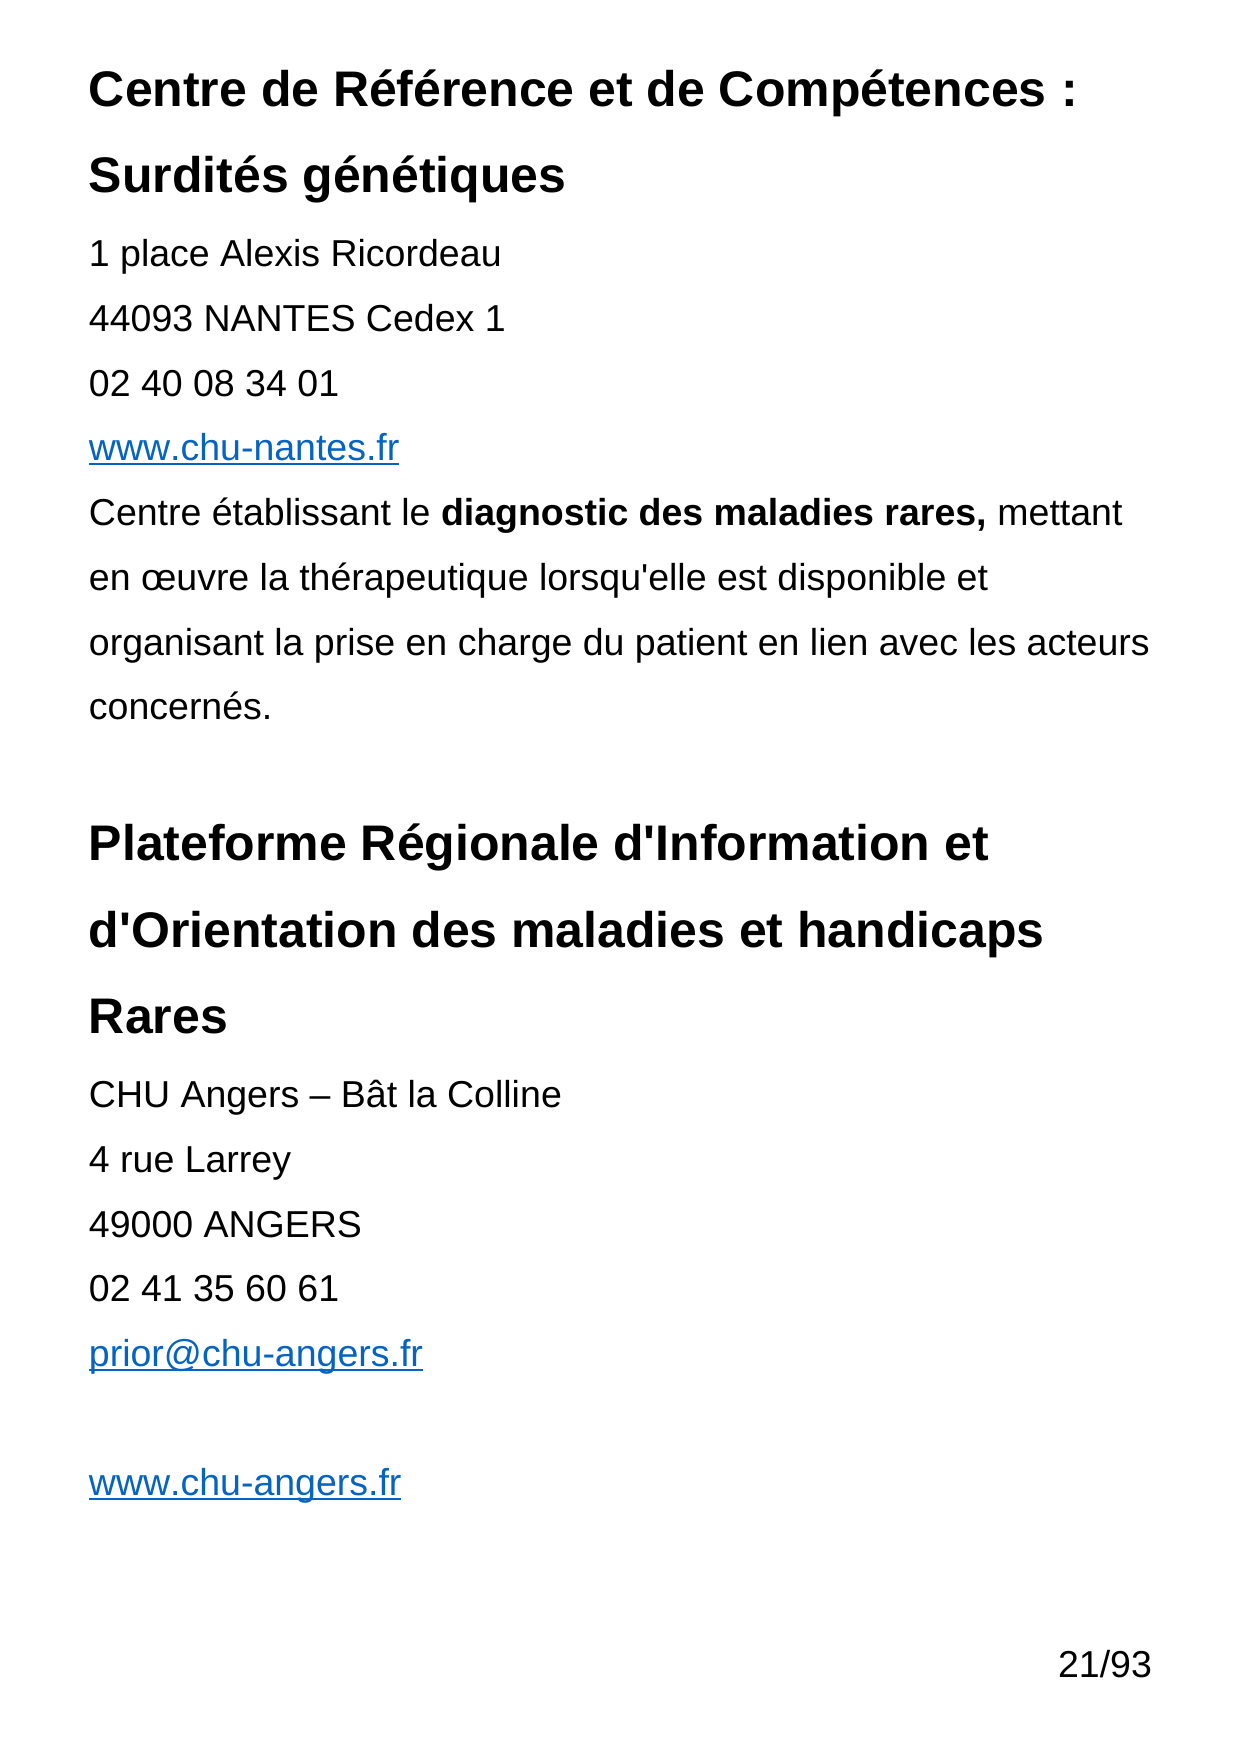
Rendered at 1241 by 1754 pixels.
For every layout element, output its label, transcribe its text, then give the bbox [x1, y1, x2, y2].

subtitle Centre de Référence et de Compétences : Surdités génétiques [89, 59, 1152, 203]
text www.chu-angers.fr [89, 1461, 1152, 1504]
text prior@chu-angers.fr [89, 1331, 1152, 1374]
text 02 40 08 34 01 [89, 361, 1152, 404]
list 1 place Alexis Ricordeau [89, 232, 1152, 275]
text 02 41 35 60 61 [89, 1267, 1152, 1310]
text 4 rue Larrey [89, 1137, 1152, 1180]
text www.chu-nantes.fr [89, 426, 1152, 469]
text CHU Angers – Bât la Colline [89, 1072, 1152, 1116]
subtitle Plateforme Régionale d'Information et d'Orientation des maladies et handicaps Rares [89, 814, 1152, 1044]
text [89, 490, 1152, 727]
text 44093 NANTES Cedex 1 [89, 296, 1152, 339]
text 49000 ANGERS [89, 1202, 1152, 1245]
